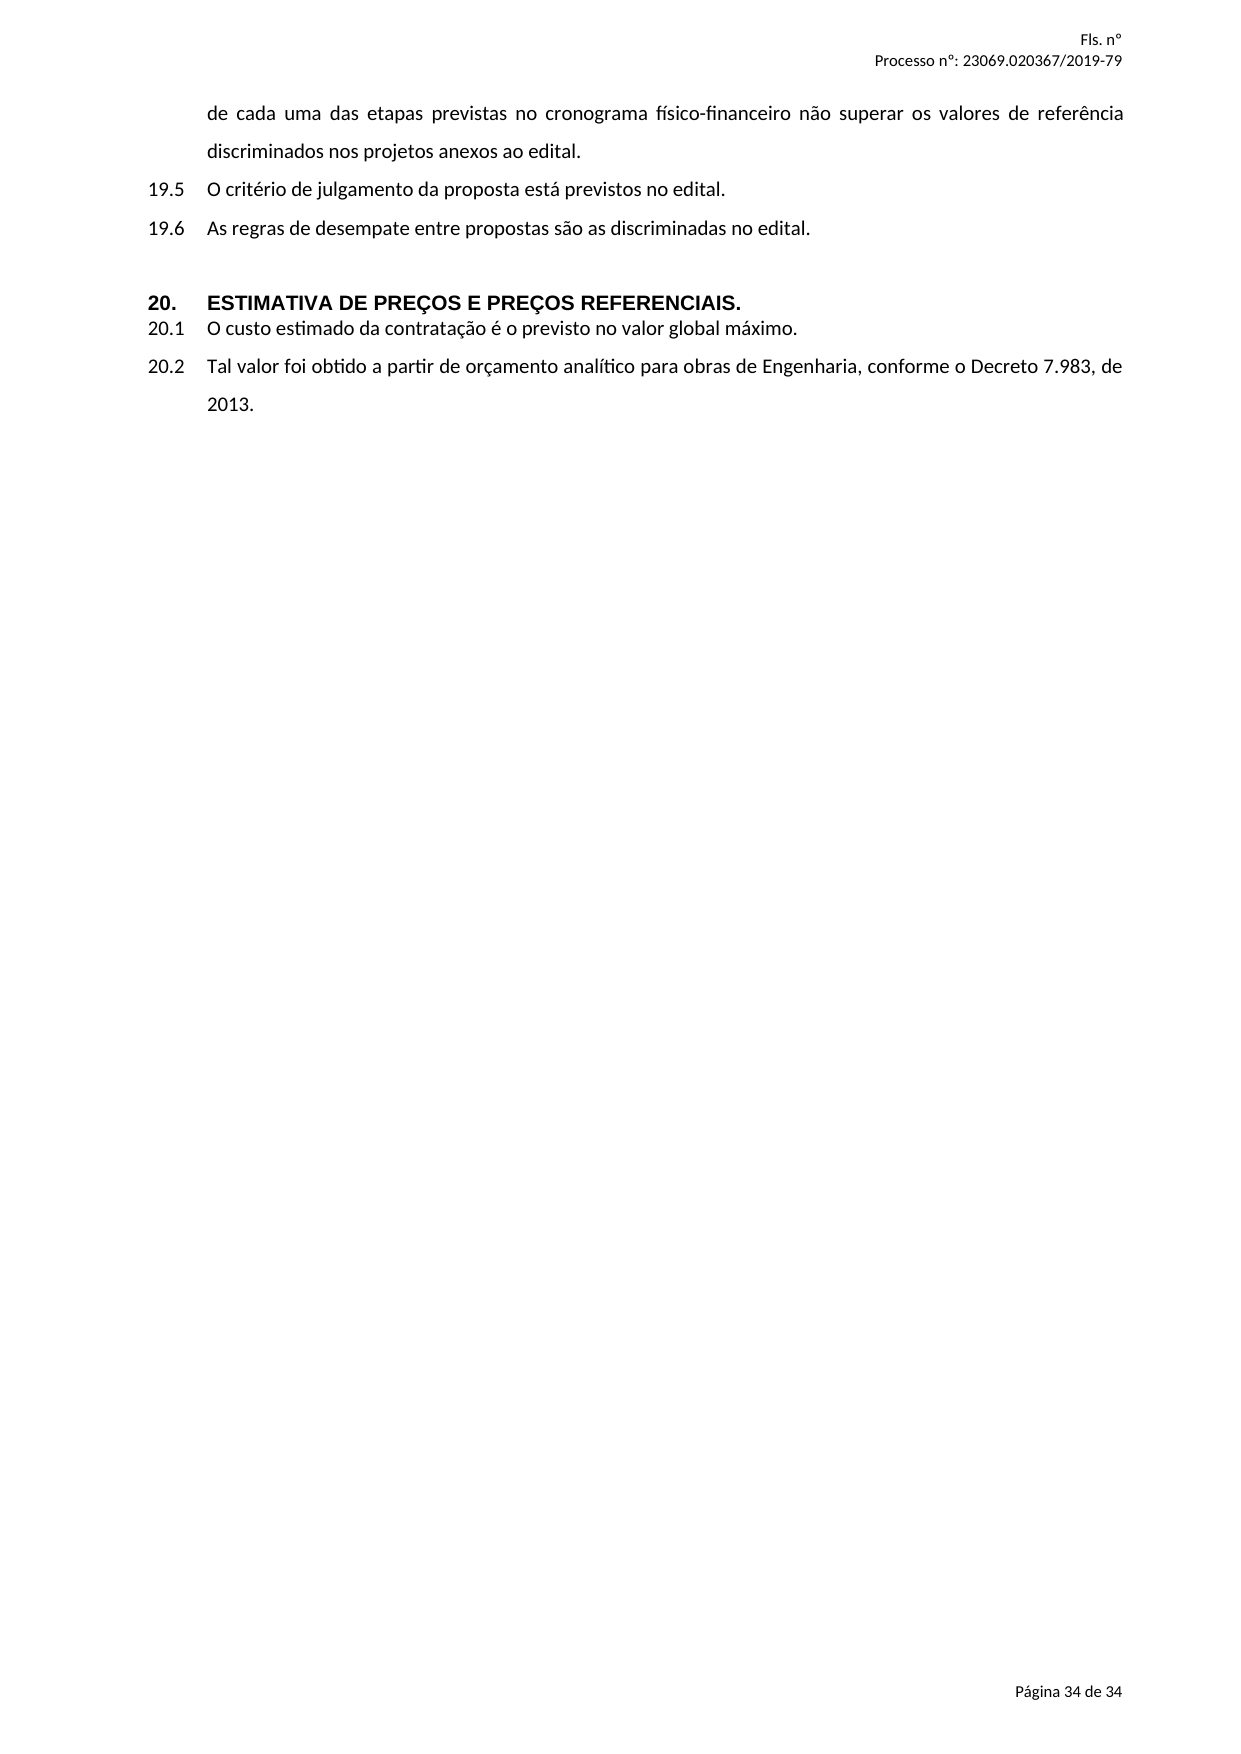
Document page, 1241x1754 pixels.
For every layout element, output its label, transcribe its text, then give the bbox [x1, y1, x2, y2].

list O critério de julgamento da proposta está previstos no edital. [148, 177, 1125, 202]
subtitle ESTIMATIVA DE PREÇOS E PREÇOS REFERENCIAIS. [148, 291, 1122, 315]
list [207, 100, 1125, 164]
list O custo estimado da contratação é o previsto no valor global máximo. [148, 315, 1125, 340]
list Tal valor foi obtido a partir de orçamento analítico para obras de Engenharia, conforme o Decreto 7.983, de 2013. [148, 353, 1125, 417]
list As regras de desempate entre propostas são as discriminadas no edital. [148, 215, 1125, 240]
